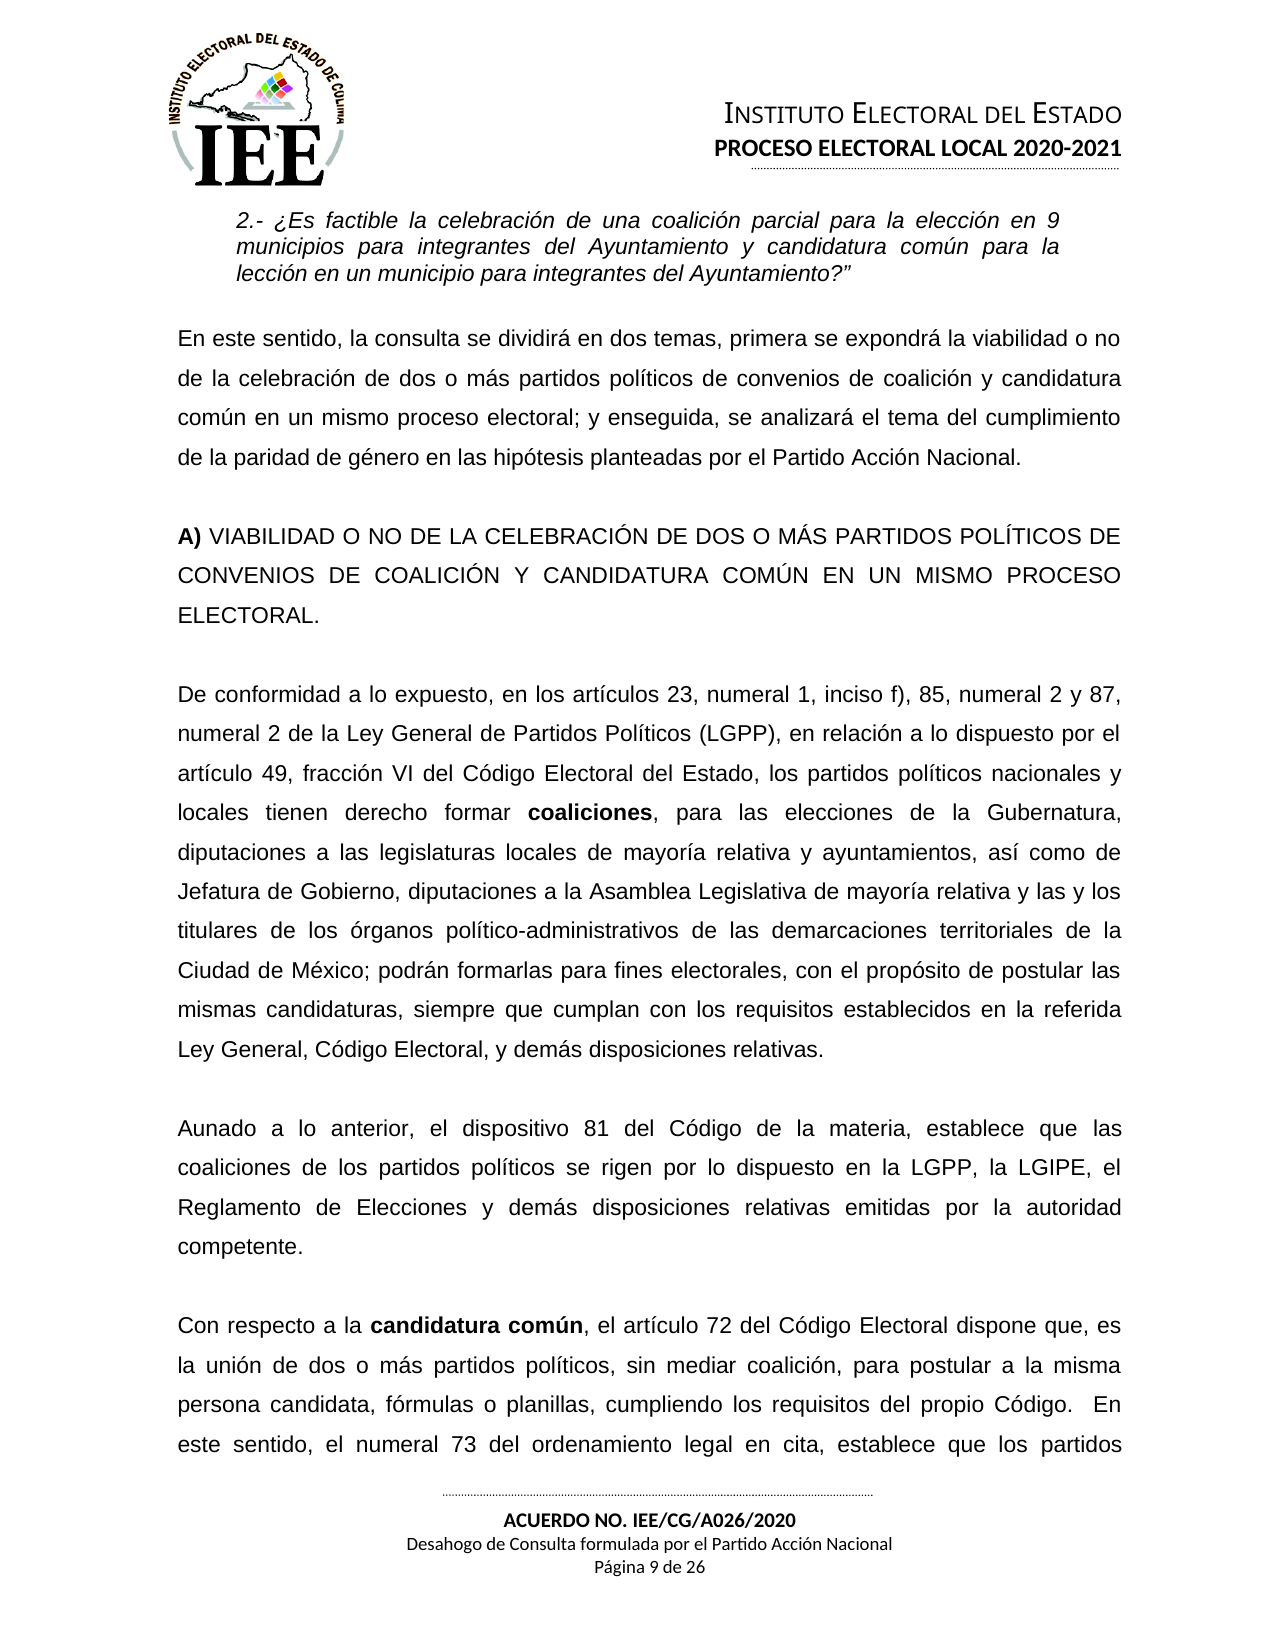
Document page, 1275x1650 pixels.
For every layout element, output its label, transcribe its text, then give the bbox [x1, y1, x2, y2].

text Aunado a lo anterior, el dispositivo 81 del Código de la materia, establece que las coaliciones de los partidos políticos se rigen por lo dispuesto en la LGPP, la LGIPE, el Reglamento de Elecciones y demás disposiciones relativas emitidas por la autoridad competente. [177, 1115, 1122, 1260]
text De conformidad a lo expuesto, en los artículos 23, numeral 1, inciso f), 85, numeral 2 y 87, numeral 2 de la Ley General de Partidos Políticos (LGPP), en relación a lo dispuesto por el artículo 49, fracción VI del Código Electoral del Estado, los partidos políticos nacionales y locales tienen derecho formar coaliciones, para las elecciones de la Gubernatura, diputaciones a las legislaturas locales de mayoría relativa y ayuntamientos, así como de Jefatura de Gobierno, diputaciones a la Asamblea Legislativa de mayoría relativa y las y los titulares de los órganos político-administrativos de las demarcaciones territoriales de la Ciudad de México; podrán formarlas para fines electorales, con el propósito de postular las mismas candidaturas, siempre que cumplan con los requisitos establecidos en la referida Ley General, Código Electoral, y demás disposiciones relativas. [177, 681, 1122, 1062]
text En este sentido, la consulta se dividirá en dos temas, primera se expondrá la viabilidad o no de la celebración de dos o más partidos políticos de convenios de coalición y candidatura común en un mismo proceso electoral; y enseguida, se analizará el tema del cumplimiento de la paridad de género en las hipótesis planteadas por el Partido Acción Nacional. [177, 325, 1122, 470]
picture [168, 33, 344, 193]
text A) VIABILIDAD O NO DE LA CELEBRACIÓN DE DOS O MÁS PARTIDOS POLÍTICOS DE CONVENIOS DE COALICIÓN Y CANDIDATURA COMÚN EN UN MISMO PROCESO ELECTORAL. [177, 523, 1122, 628]
text 2.- ¿Es factible la celebración de una coalición parcial para la elección en 9 municipios para integrantes del Ayuntamiento y candidatura común para la lección en un municipio para integrantes del Ayuntamiento?” [236, 207, 1063, 286]
